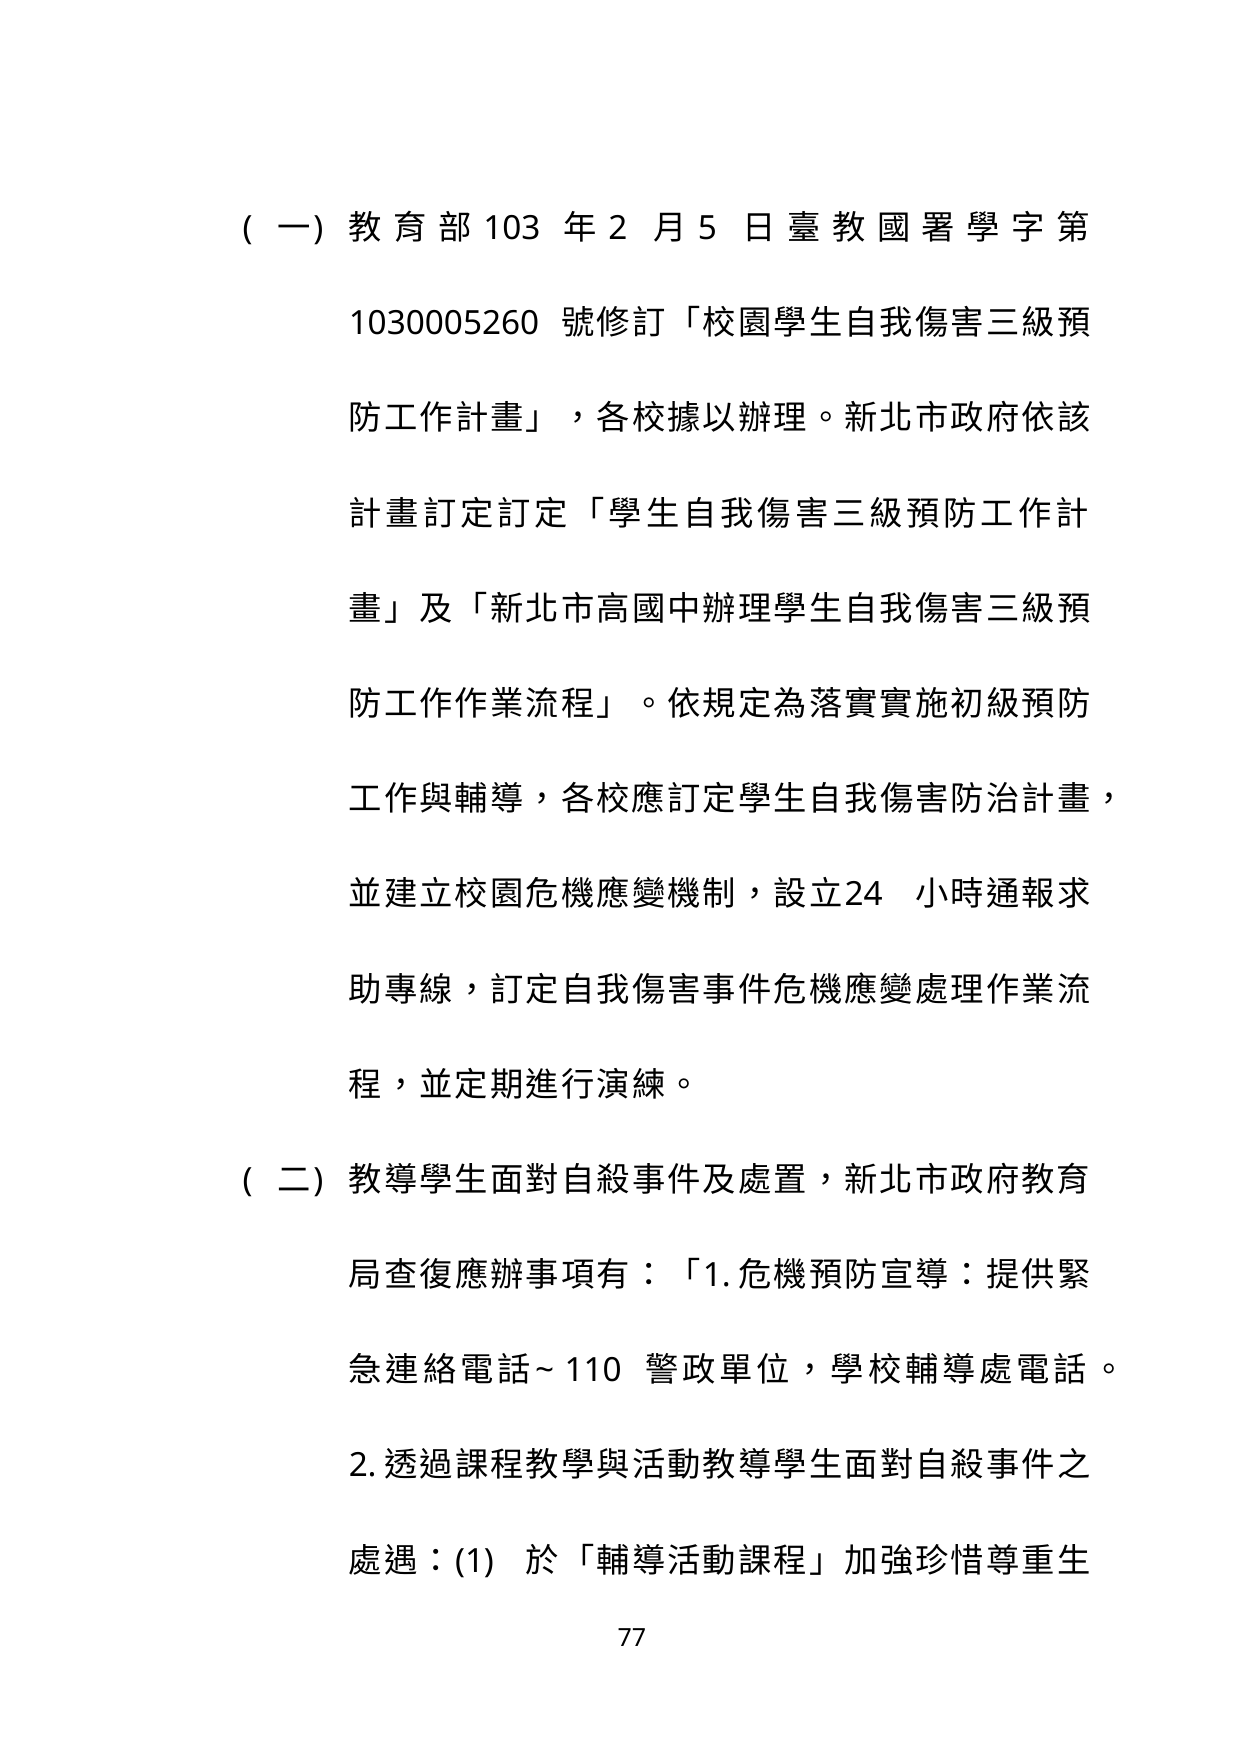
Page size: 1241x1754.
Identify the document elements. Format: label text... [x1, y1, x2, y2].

subtitle 教育部103年2月5日臺教國署學字第1030005260號修訂「校園學生自我傷害三級預防工作計畫」，各校據以辦理。新北市政府依該計畫訂定訂定「學生自我傷害三級預防工作計畫」及「新北市高國中辦理學生自我傷害三級預防工作作業流程」。依規定為落實實施初級預防工作與輔導，各校應訂定學生自我傷害防治計畫，並建立校園危機應變機制，設立24小時通報求助專線，訂定自我傷害事件危機應變處理作業流程，並定期進行演練。 [242, 177, 1092, 1129]
